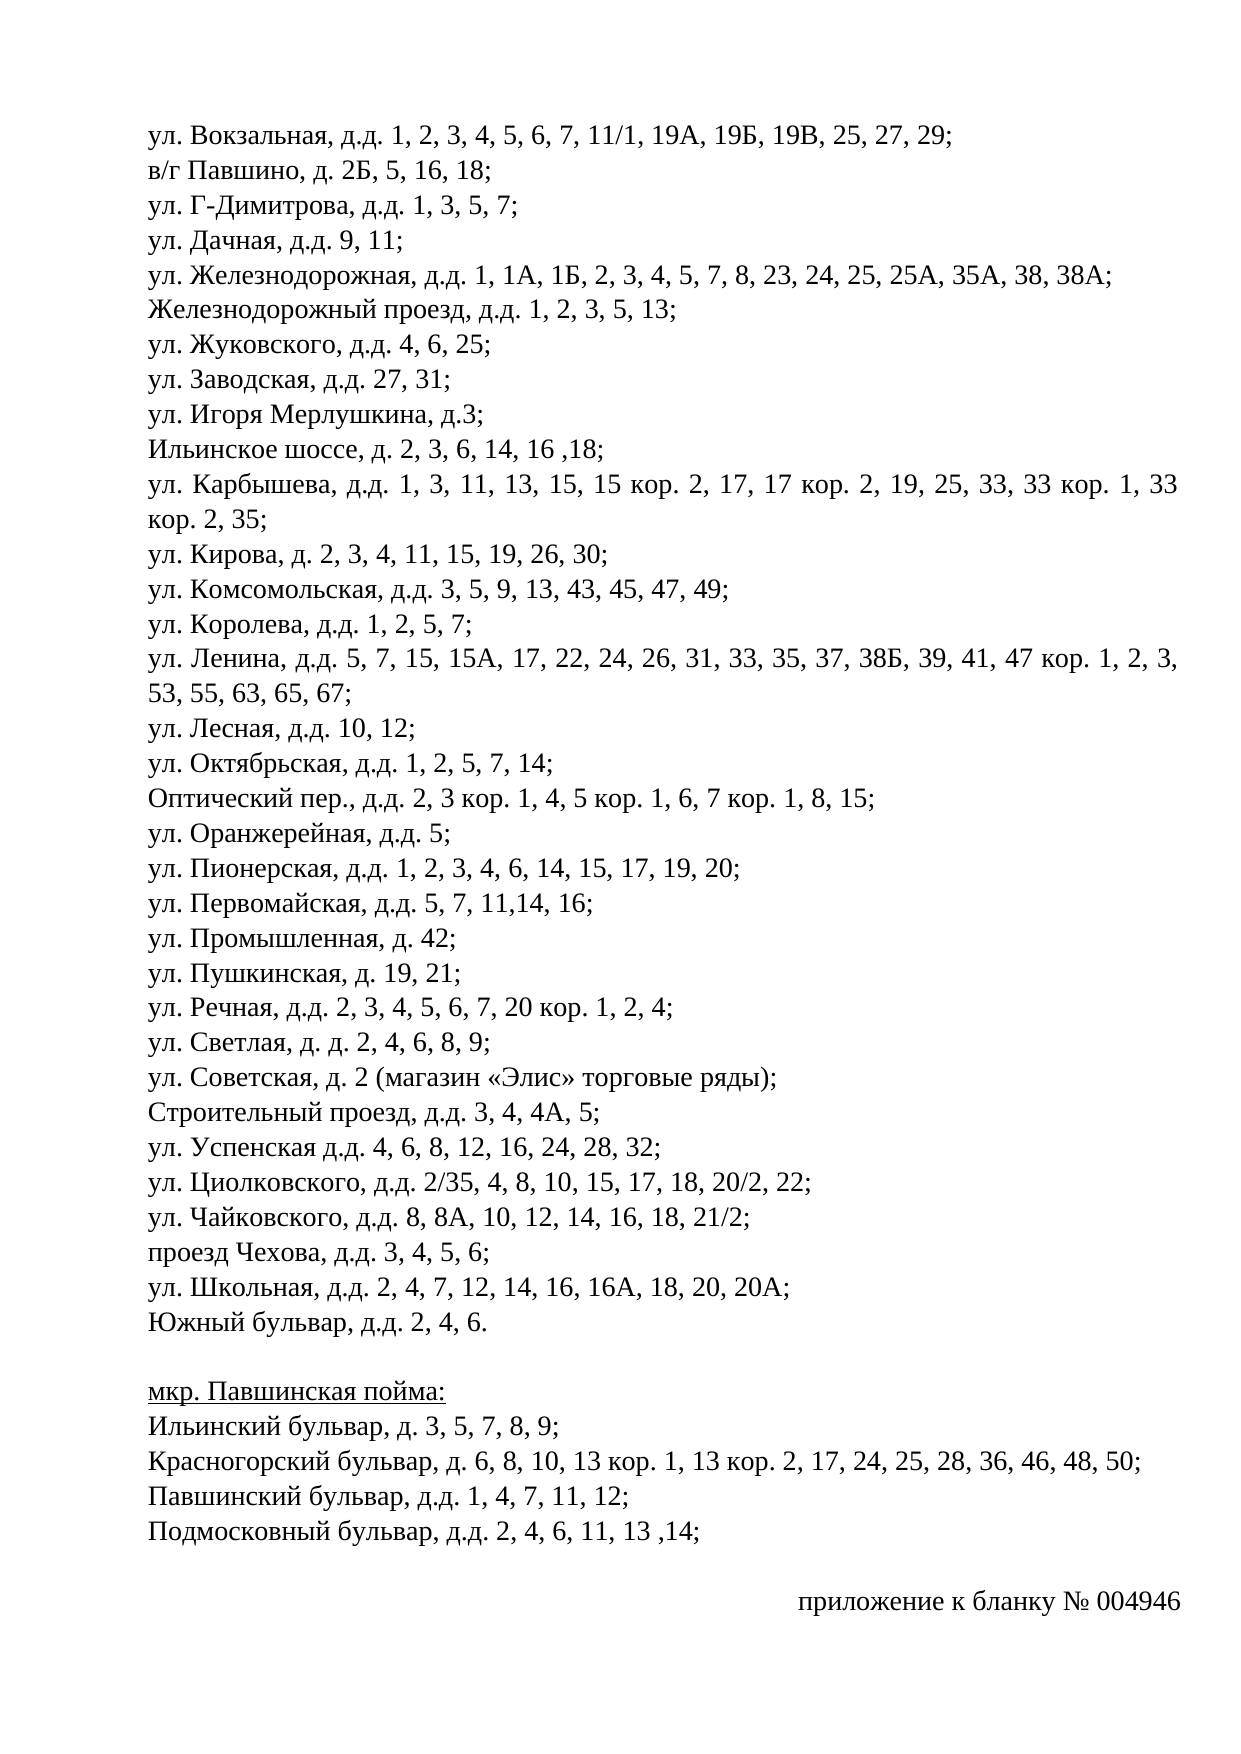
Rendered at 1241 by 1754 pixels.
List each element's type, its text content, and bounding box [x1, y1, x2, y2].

text ул. Первомайская, д.д. 5, 7, 11,14, 16; [148, 886, 1181, 918]
text ул. Карбышева, д.д. 1, 3, 11, 13, 15, 15 кор. 2, 17, 17 кор. 2, 19, 25, 33, 33 кор. 1, 33 кор. 2, 35; [148, 467, 1181, 534]
text ул. Промышленная, д. 42; [148, 921, 1181, 953]
text ул. Советская, д. 2 (магазин «Элис» торговые ряды); [148, 1060, 1181, 1093]
text ул. Королева, д.д. 1, 2, 5, 7; [148, 607, 1181, 639]
text ул. Комсомольская, д.д. 3, 5, 9, 13, 43, 45, 47, 49; [148, 572, 1181, 604]
text приложение к бланку № 004946 [148, 1584, 1181, 1616]
text ул. Ленина, д.д. 5, 7, 15, 15А, 17, 22, 24, 26, 31, 33, 35, 37, 38Б, 39, 41, 47 кор. 1, 2, 3, 53, 55, 63, 65, 67; [148, 642, 1181, 709]
text ул. Пушкинская, д. 19, 21; [148, 956, 1181, 988]
text ул. Школьная, д.д. 2, 4, 7, 12, 14, 16, 16А, 18, 20, 20А; [148, 1270, 1181, 1302]
text Красногорский бульвар, д. 6, 8, 10, 13 кор. 1, 13 кор. 2, 17, 24, 25, 28, 36, 46, 48, 50; [148, 1444, 1181, 1477]
text ул. Вокзальная, д.д. 1, 2, 3, 4, 5, 6, 7, 11/1, 19А, 19Б, 19В, 25, 27, 29; [148, 118, 1181, 151]
text проезд Чехова, д.д. 3, 4, 5, 6; [148, 1235, 1181, 1267]
text ул. Светлая, д. д. 2, 4, 6, 8, 9; [148, 1025, 1181, 1058]
text Оптический пер., д.д. 2, 3 кор. 1, 4, 5 кор. 1, 6, 7 кор. 1, 8, 15; [148, 781, 1181, 813]
text Ильинское шоссе, д. 2, 3, 6, 14, 16 ,18; [148, 432, 1181, 464]
text ул. Октябрьская, д.д. 1, 2, 5, 7, 14; [148, 746, 1181, 779]
text ул. Чайковского, д.д. 8, 8А, 10, 12, 14, 16, 18, 21/2; [148, 1200, 1181, 1232]
text ул. Дачная, д.д. 9, 11; [148, 223, 1181, 255]
text Строительный проезд, д.д. 3, 4, 4А, 5; [148, 1095, 1181, 1128]
text ул. Лесная, д.д. 10, 12; [148, 711, 1181, 744]
text ул. Игоря Мерлушкина, д.3; [148, 397, 1181, 430]
text Железнодорожный проезд, д.д. 1, 2, 3, 5, 13; [148, 293, 1181, 325]
text мкр. Павшинская пойма: [148, 1374, 1181, 1407]
text Южный бульвар, д.д. 2, 4, 6. [148, 1304, 1181, 1337]
text ул. Пионерская, д.д. 1, 2, 3, 4, 6, 14, 15, 17, 19, 20; [148, 851, 1181, 883]
text ул. Речная, д.д. 2, 3, 4, 5, 6, 7, 20 кор. 1, 2, 4; [148, 991, 1181, 1023]
text Павшинский бульвар, д.д. 1, 4, 7, 11, 12; [148, 1479, 1181, 1511]
text ул. Циолковского, д.д. 2/35, 4, 8, 10, 15, 17, 18, 20/2, 22; [148, 1165, 1181, 1197]
text ул. Оранжерейная, д.д. 5; [148, 816, 1181, 848]
text ул. Успенская д.д. 4, 6, 8, 12, 16, 24, 28, 32; [148, 1130, 1181, 1162]
text ул. Заводская, д.д. 27, 31; [148, 362, 1181, 395]
text ул. Железнодорожная, д.д. 1, 1А, 1Б, 2, 3, 4, 5, 7, 8, 23, 24, 25, 25А, 35А, 38, 38А; [148, 258, 1181, 290]
text в/г Павшино, д. 2Б, 5, 16, 18; [148, 153, 1181, 185]
text Подмосковный бульвар, д.д. 2, 4, 6, 11, 13 ,14; [148, 1514, 1181, 1546]
text ул. Г-Димитрова, д.д. 1, 3, 5, 7; [148, 188, 1181, 220]
text Ильинский бульвар, д. 3, 5, 7, 8, 9; [148, 1409, 1181, 1442]
text ул. Жуковского, д.д. 4, 6, 25; [148, 327, 1181, 360]
text ул. Кирова, д. 2, 3, 4, 11, 15, 19, 26, 30; [148, 537, 1181, 569]
